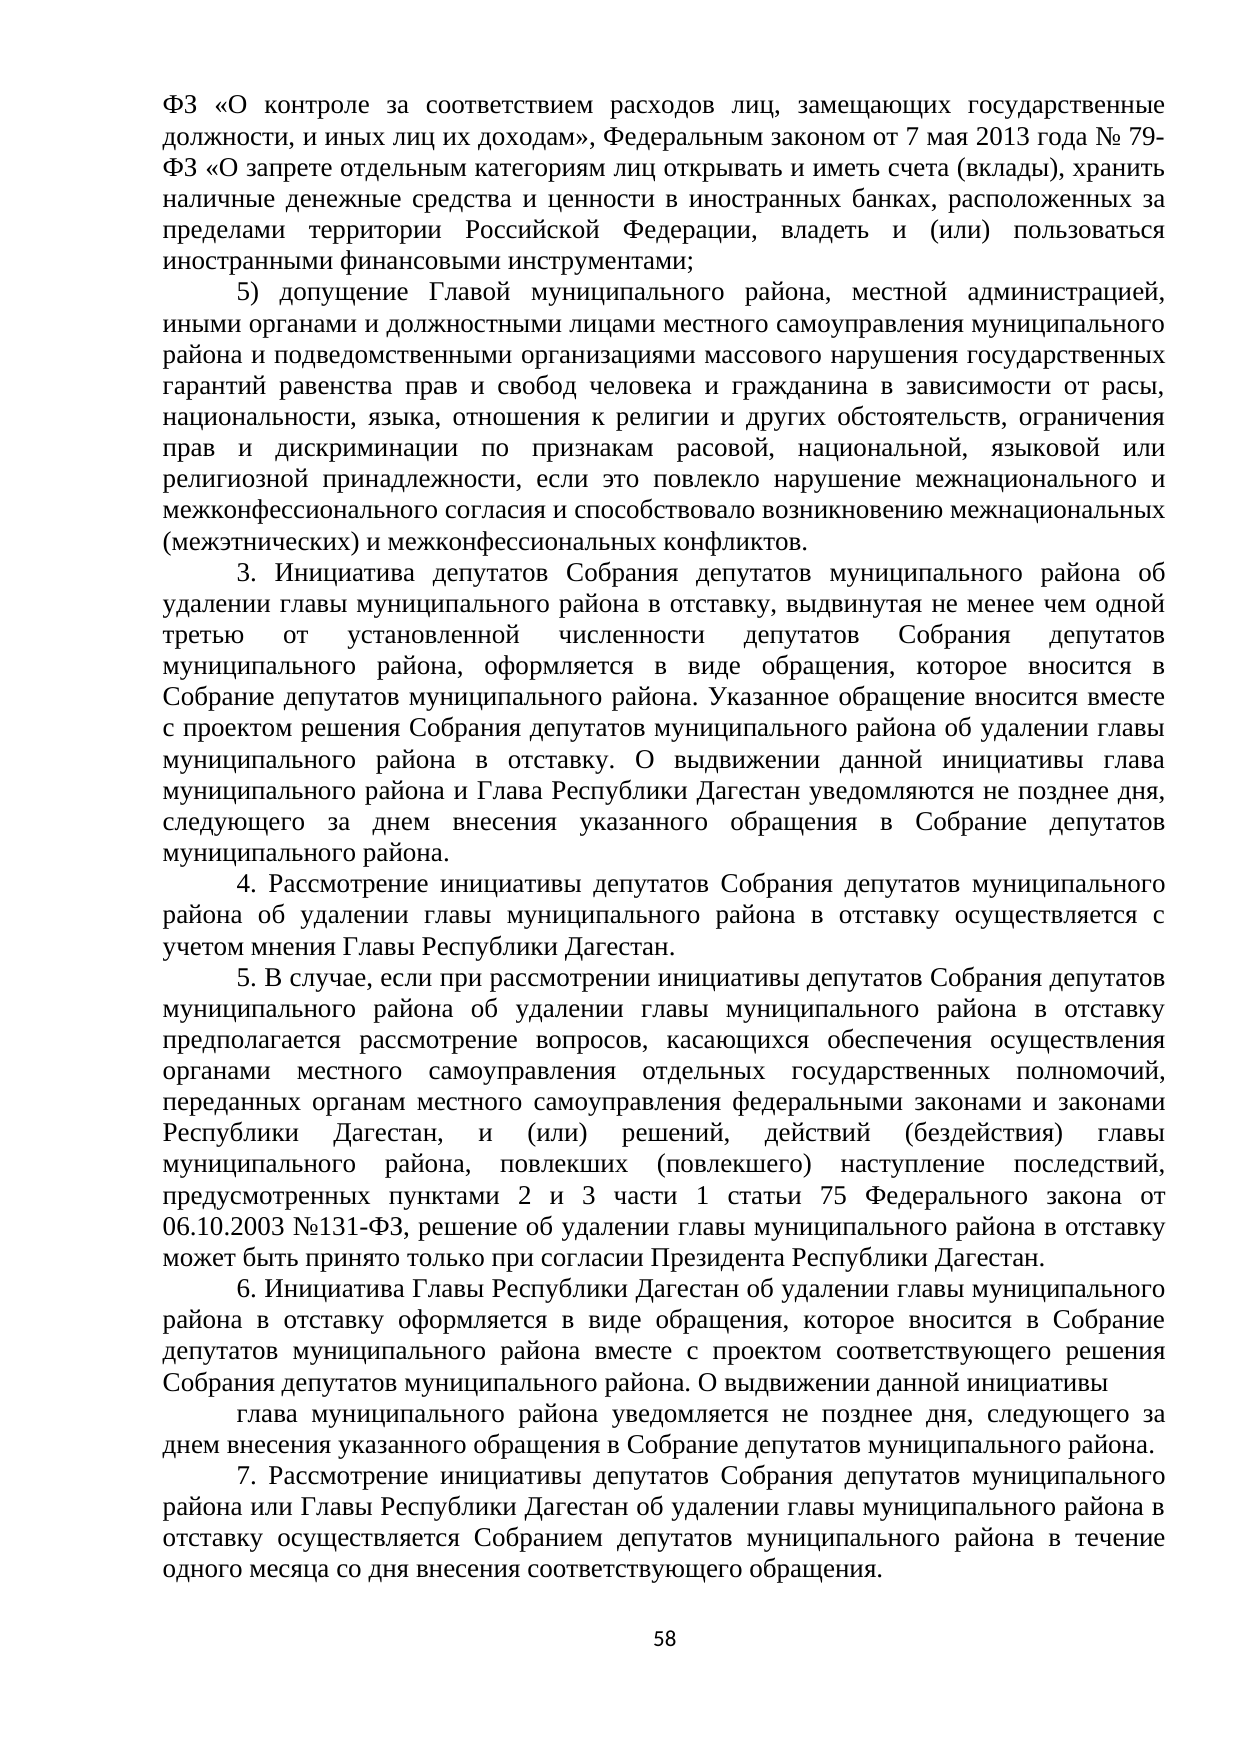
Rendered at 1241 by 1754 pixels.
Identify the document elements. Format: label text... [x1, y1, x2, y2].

text 5) допущение Главой муниципального района, местной администрацией, иными органами и должностными лицами местного самоуправления муниципального района и подведомственными организациями массового нарушения государственных гарантий равенства прав и свобод человека и гражданина в зависимости от расы, национальности, языка, отношения к религии и других обстоятельств, ограничения прав и дискриминации по признакам расовой, национальной, языковой или религиозной принадлежности, если это повлекло нарушение межнационального и межконфессионального согласия и способствовало возникновению межнациональных (межэтнических) и межконфессиональных конфликтов. [162, 276, 1167, 556]
text 6. Инициатива Главы Республики Дагестан об удалении главы муниципального района в отставку оформляется в виде обращения, которое вносится в Собрание депутатов муниципального района вместе с проектом соответствующего решения Собрания депутатов муниципального района. О выдвижении данной инициативы [162, 1272, 1167, 1397]
text 3. Инициатива депутатов Собрания депутатов муниципального района об удалении главы муниципального района в отставку, выдвинутая не менее чем одной третью от установленной численности депутатов Собрания депутатов муниципального района, оформляется в виде обращения, которое вносится в Собрание депутатов муниципального района. Указанное обращение вносится вместе с проектом решения Собрания депутатов муниципального района об удалении главы муниципального района в отставку. О выдвижении данной инициативы глава муниципального района и Глава Республики Дагестан уведомляются не позднее дня, следующего за днем внесения указанного обращения в Собрание депутатов муниципального района. [162, 556, 1167, 867]
text 7. Рассмотрение инициативы депутатов Собрания депутатов муниципального района или Главы Республики Дагестан об удалении главы муниципального района в отставку осуществляется Собранием депутатов муниципального района в течение одного месяца со дня внесения соответствующего обращения. [162, 1459, 1167, 1584]
text 4. Рассмотрение инициативы депутатов Собрания депутатов муниципального района об удалении главы муниципального района в отставку осуществляется с учетом мнения Главы Республики Дагестан. [162, 867, 1167, 961]
text 5. В случае, если при рассмотрении инициативы депутатов Собрания депутатов муниципального района об удалении главы муниципального района в отставку предполагается рассмотрение вопросов, касающихся обеспечения осуществления органами местного самоуправления отдельных государственных полномочий, переданных органам местного самоуправления федеральными законами и законами Республики Дагестан, и (или) решений, действий (бездействия) главы муниципального района, повлекших (повлекшего) наступление последствий, предусмотренных пунктами 2 и 3 части 1 статьи 75 Федерального закона от 06.10.2003 №131-ФЗ, решение об удалении главы муниципального района в отставку может быть принято только при согласии Президента Республики Дагестан. [162, 961, 1167, 1272]
text глава муниципального района уведомляется не позднее дня, следующего за днем внесения указанного обращения в Собрание депутатов муниципального района. [162, 1397, 1167, 1459]
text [162, 89, 1167, 276]
